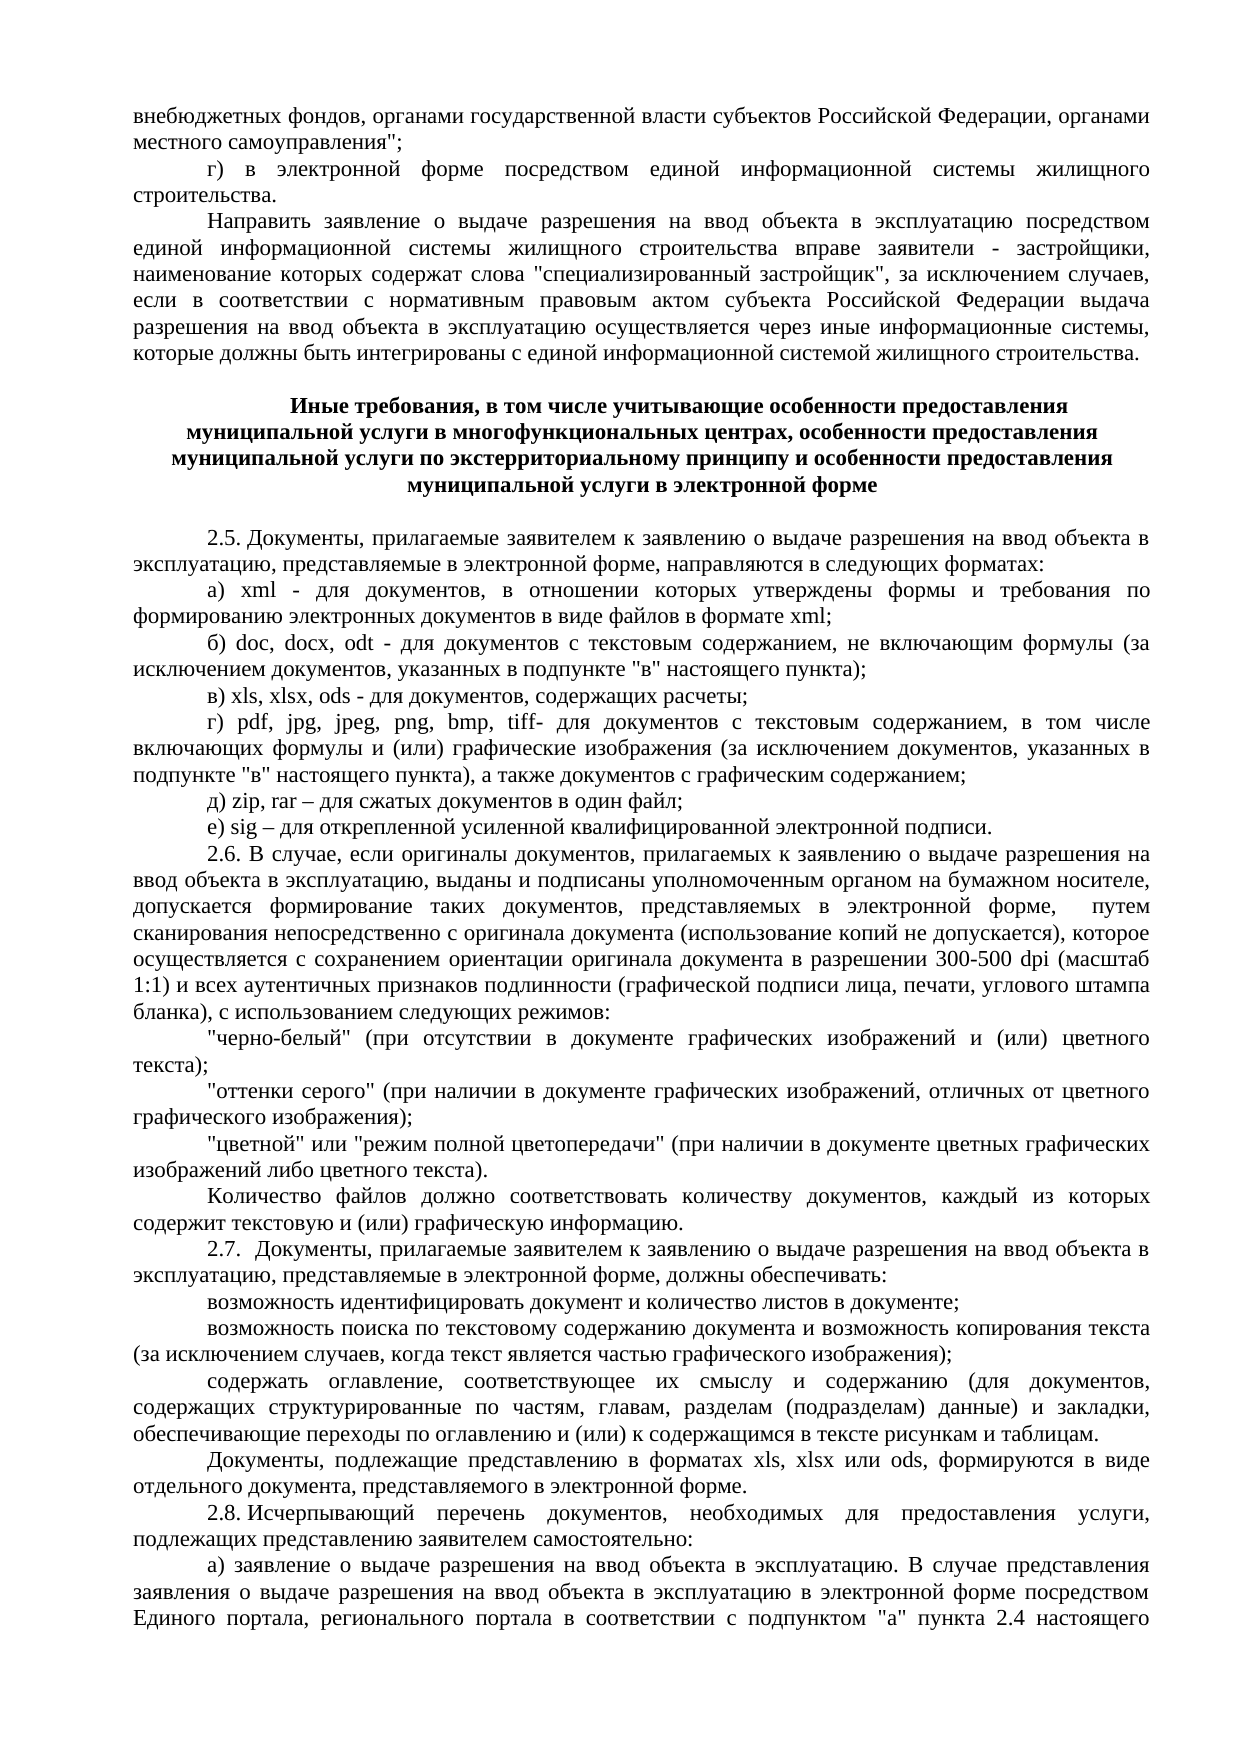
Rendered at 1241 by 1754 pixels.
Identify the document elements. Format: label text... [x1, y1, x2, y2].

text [133, 1551, 1152, 1630]
text возможность идентифицировать документ и количество листов в документе; [133, 1288, 1152, 1314]
text е) sig – для открепленной усиленной квалифицированной электронной подписи. [133, 813, 1152, 840]
text Иные требования, в том числе учитывающие особенности предоставления муниципальной услуги в многофункциональных центрах, особенности предоставления муниципальной услуги по экстерриториальному принципу и особенности предоставления муниципальной услуги в электронной форме [133, 392, 1152, 497]
text 2.7. Документы, прилагаемые заявителем к заявлению о выдаче разрешения на ввод объекта в эксплуатацию, представляемые в электронной форме, должны обеспечивать: [133, 1235, 1152, 1288]
text "черно-белый" (при отсутствии в документе графических изображений и (или) цветного текста); [133, 1024, 1152, 1077]
text Количество файлов должно соответствовать количеству документов, каждый из которых содержит текстовую и (или) графическую информацию. [133, 1182, 1152, 1235]
text Документы, подлежащие представлению в форматах xls, xlsx или ods, формируются в виде отдельного документа, представляемого в электронной форме. [133, 1446, 1152, 1499]
text а) xml - для документов, в отношении которых утверждены формы и требования по формированию электронных документов в виде файлов в формате xml; [133, 576, 1152, 629]
text "оттенки серого" (при наличии в документе графических изображений, отличных от цветного графического изображения); [133, 1077, 1152, 1130]
text г) в электронной форме посредством единой информационной системы жилищного строительства. [133, 154, 1152, 207]
text 2.5. Документы, прилагаемые заявителем к заявлению о выдаче разрешения на ввод объекта в эксплуатацию, представляемые в электронной форме, направляются в следующих форматах: [133, 523, 1152, 576]
text д) zip, rar – для сжатых документов в один файл; [133, 787, 1152, 813]
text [133, 102, 1152, 154]
text содержать оглавление, соответствующее их смыслу и содержанию (для документов, содержащих структурированные по частям, главам, разделам (подразделам) данные) и закладки, обеспечивающие переходы по оглавлению и (или) к содержащимся в тексте рисункам и таблицам. [133, 1367, 1152, 1446]
text возможность поиска по текстовому содержанию документа и возможность копирования текста (за исключением случаев, когда текст является частью графического изображения); [133, 1314, 1152, 1367]
text Направить заявление о выдаче разрешения на ввод объекта в эксплуатацию посредством единой информационной системы жилищного строительства вправе заявители - застройщики, наименование которых содержат слова "специализированный застройщик", за исключением случаев, если в соответствии с нормативным правовым актом субъекта Российской Федерации выдача разрешения на ввод объекта в эксплуатацию осуществляется через иные информационные системы, которые должны быть интегрированы с единой информационной системой жилищного строительства. [133, 207, 1152, 365]
text 2.6. В случае, если оригиналы документов, прилагаемых к заявлению о выдаче разрешения на ввод объекта в эксплуатацию, выданы и подписаны уполномоченным органом на бумажном носителе, допускается формирование таких документов, представляемых в электронной форме, путем сканирования непосредственно с оригинала документа (использование копий не допускается), которое осуществляется с сохранением ориентации оригинала документа в разрешении 300-500 dpi (масштаб 1:1) и всех аутентичных признаков подлинности (графической подписи лица, печати, углового штампа бланка), с использованием следующих режимов: [133, 840, 1152, 1024]
text 2.8. Исчерпывающий перечень документов, необходимых для предоставления услуги, подлежащих представлению заявителем самостоятельно: [133, 1499, 1152, 1551]
text "цветной" или "режим полной цветопередачи" (при наличии в документе цветных графических изображений либо цветного текста). [133, 1130, 1152, 1182]
text г) pdf, jpg, jpeg, png, bmp, tiff- для документов с текстовым содержанием, в том числе включающих формулы и (или) графические изображения (за исключением документов, указанных в подпункте "в" настоящего пункта), а также документов с графическим содержанием; [133, 708, 1152, 787]
text в) xls, xlsx, ods - для документов, содержащих расчеты; [133, 682, 1152, 708]
text б) doc, docx, odt - для документов с текстовым содержанием, не включающим формулы (за исключением документов, указанных в подпункте "в" настоящего пункта); [133, 629, 1152, 682]
